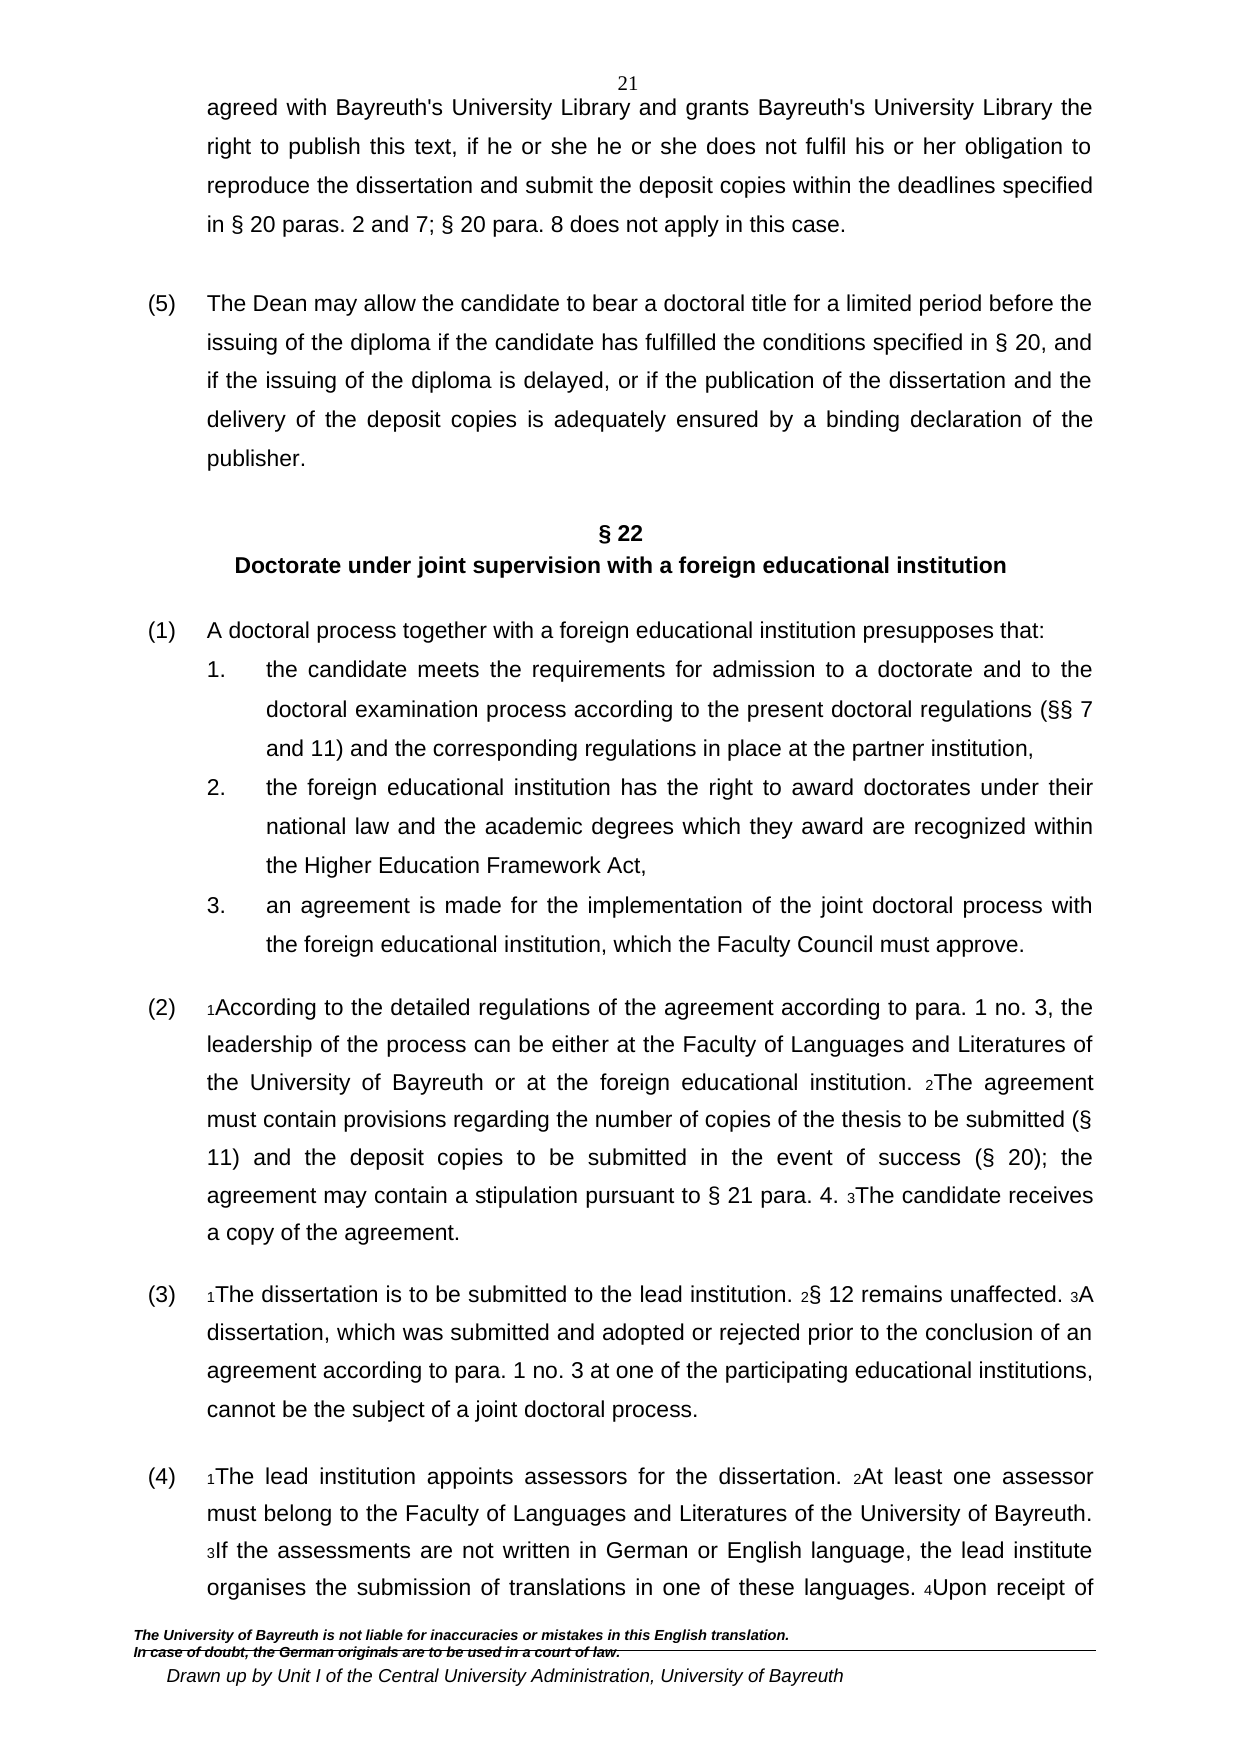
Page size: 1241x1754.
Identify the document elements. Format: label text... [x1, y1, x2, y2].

list the candidate meets the requirements for admission to a doctorate and to the doctoral examination process according to the present doctoral regulations (§§ 7 and 11) and the corresponding regulations in place at the partner institution, [207, 656, 1093, 761]
text Doctorate under joint supervision with a foreign educational institution [166, 552, 1076, 578]
list The Dean may allow the candidate to bear a doctoral title for a limited period before the issuing of the diploma if the candidate has fulfilled the conditions specified in § 20, and if the issuing of the diploma is delayed, or if the publication of the dissertation and the delivery of the deposit copies is adequately ensured by a binding declaration of the publisher. [148, 289, 1093, 472]
list an agreement is made for the implementation of the joint doctoral process with the foreign educational institution, which the Faculty Council must approve. [207, 892, 1094, 958]
subtitle § 22 [165, 520, 1076, 546]
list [148, 94, 1093, 237]
list A doctoral process together with a foreign educational institution presupposes that: [148, 617, 1094, 643]
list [148, 1463, 1094, 1601]
list 1The dissertation is to be submitted to the lead institution. 2§ 12 remains unaffected. 3A dissertation, which was submitted and adopted or rejected prior to the conclusion of an agreement according to para. 1 no. 3 at one of the participating educational institutions, cannot be the subject of a joint doctoral process. [148, 1281, 1094, 1422]
list the foreign educational institution has the right to award doctorates under their national law and the academic degrees which they award are recognized within the Higher Education Framework Act, [207, 774, 1094, 879]
list 1According to the detailed regulations of the agreement according to para. 1 no. 3, the leadership of the process can be either at the Faculty of Languages and Literatures of the University of Bayreuth or at the foreign educational institution. 2The agreement must contain provisions regarding the number of copies of the thesis to be submitted (§ 11) and the deposit copies to be submitted in the event of success (§ 20); the agreement may contain a stipulation pursuant to § 21 para. 4. 3The candidate receives a copy of the agreement. [148, 993, 1094, 1246]
